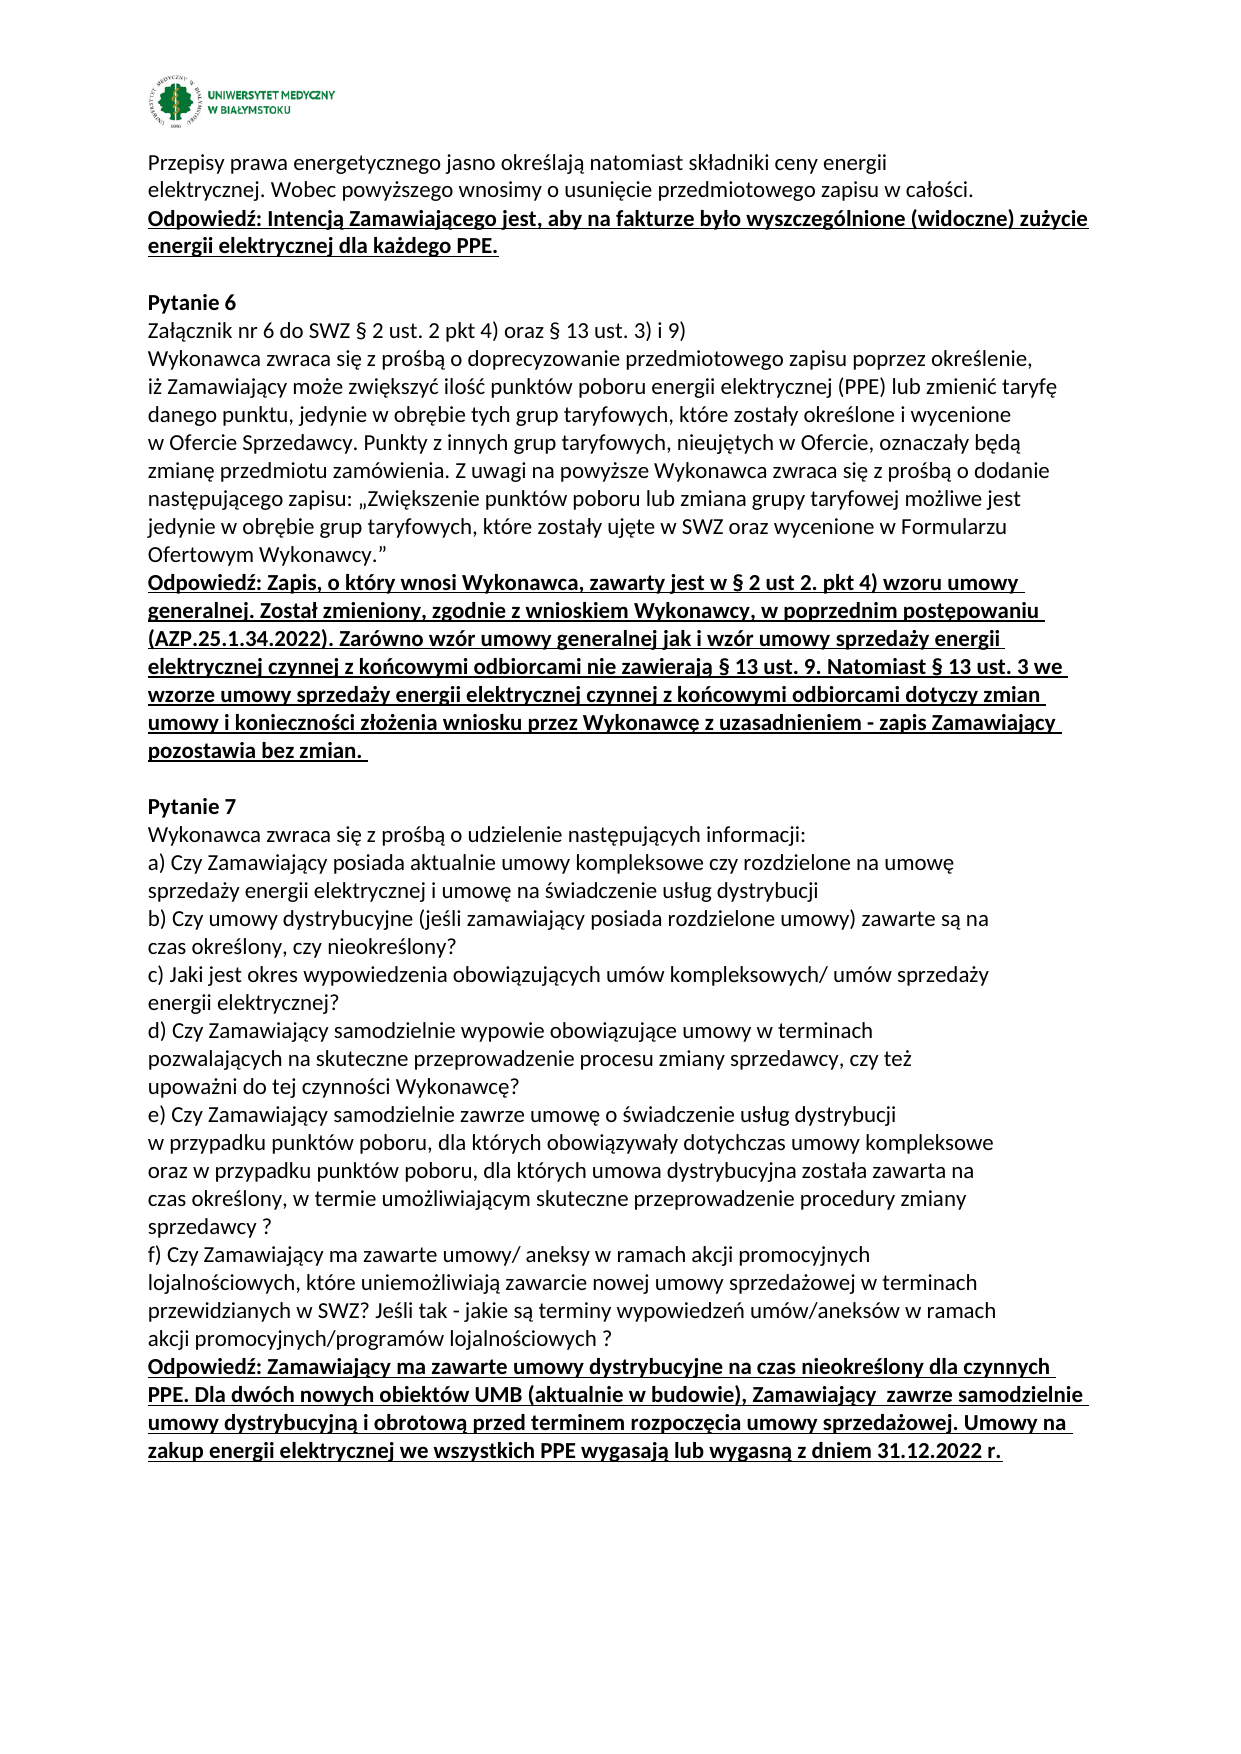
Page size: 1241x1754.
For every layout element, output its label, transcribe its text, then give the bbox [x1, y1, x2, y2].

text Odpowiedź: Zamawiający ma zawarte umowy dystrybucyjne na czas nieokreślony dla czynnych PPE. Dla dwóch nowych obiektów UMB (aktualnie w budowie), Zamawiający zawrze samodzielnie umowy dystrybucyjną i obrotową przed terminem rozpoczęcia umowy sprzedażowej. Umowy na zakup energii elektrycznej we wszystkich PPE wygasają lub wygasną z dniem 31.12.2022 r. [148, 1352, 1093, 1464]
text Odpowiedź: Zapis, o który wnosi Wykonawca, zawarty jest w § 2 ust 2. pkt 4) wzoru umowy generalnej. Został zmieniony, zgodnie z wnioskiem Wykonawcy, w poprzednim postępowaniu (AZP.25.1.34.2022). Zarówno wzór umowy generalnej jak i wzór umowy sprzedaży energii elektrycznej czynnej z końcowymi odbiorcami nie zawierają § 13 ust. 9. Natomiast § 13 ust. 3 we wzorze umowy sprzedaży energii elektrycznej czynnej z końcowymi odbiorcami dotyczy zmian umowy i konieczności złożenia wniosku przez Wykonawcę z uzasadnieniem - zapis Zamawiający pozostawia bez zmian. [148, 568, 1093, 764]
picture [147, 73, 336, 131]
text Pytanie 6 Załącznik nr 6 do SWZ § 2 ust. 2 pkt 4) oraz § 13 ust. 3) i 9) Wykonawca zwraca się z prośbą o doprecyzowanie przedmiotowego zapisu poprzez określenie, iż Zamawiający może zwiększyć ilość punktów poboru energii elektrycznej (PPE) lub zmienić taryfę danego punktu, jedynie w obrębie tych grup taryfowych, które zostały określone i wycenione w Ofercie Sprzedawcy. Punkty z innych grup taryfowych, nieujętych w Ofercie, oznaczały będą zmianę przedmiotu zamówienia. Z uwagi na powyższe Wykonawca zwraca się z prośbą o dodanie następującego zapisu: „Zwiększenie punktów poboru lub zmiana grupy taryfowej możliwe jest jedynie w obrębie grup taryfowych, które zostały ujęte w SWZ oraz wycenione w Formularzu Ofertowym Wykonawcy.” [148, 260, 1093, 568]
text Pytanie 7 Wykonawca zwraca się z prośbą o udzielenie następujących informacji: a) Czy Zamawiający posiada aktualnie umowy kompleksowe czy rozdzielone na umowę sprzedaży energii elektrycznej i umowę na świadczenie usług dystrybucji b) Czy umowy dystrybucyjne (jeśli zamawiający posiada rozdzielone umowy) zawarte są na czas określony, czy nieokreślony? c) Jaki jest okres wypowiedzenia obowiązujących umów kompleksowych/ umów sprzedaży energii elektrycznej? d) Czy Zamawiający samodzielnie wypowie obowiązujące umowy w terminach pozwalających na skuteczne przeprowadzenie procesu zmiany sprzedawcy, czy też upoważni do tej czynności Wykonawcę? e) Czy Zamawiający samodzielnie zawrze umowę o świadczenie usług dystrybucji w przypadku punktów poboru, dla których obowiązywały dotychczas umowy kompleksowe oraz w przypadku punktów poboru, dla których umowa dystrybucyjna została zawarta na czas określony, w termie umożliwiającym skuteczne przeprowadzenie procedury zmiany sprzedawcy ? f) Czy Zamawiający ma zawarte umowy/ aneksy w ramach akcji promocyjnych lojalnościowych, które uniemożliwiają zawarcie nowej umowy sprzedażowej w terminach przewidzianych w SWZ? Jeśli tak - jakie są terminy wypowiedzeń umów/aneksów w ramach akcji promocyjnych/programów lojalnościowych ? [148, 792, 1093, 1352]
text Odpowiedź: Intencją Zamawiającego jest, aby na fakturze było wyszczególnione (widoczne) zużycie energii elektrycznej dla każdego PPE. [148, 204, 1093, 260]
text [148, 148, 1093, 204]
